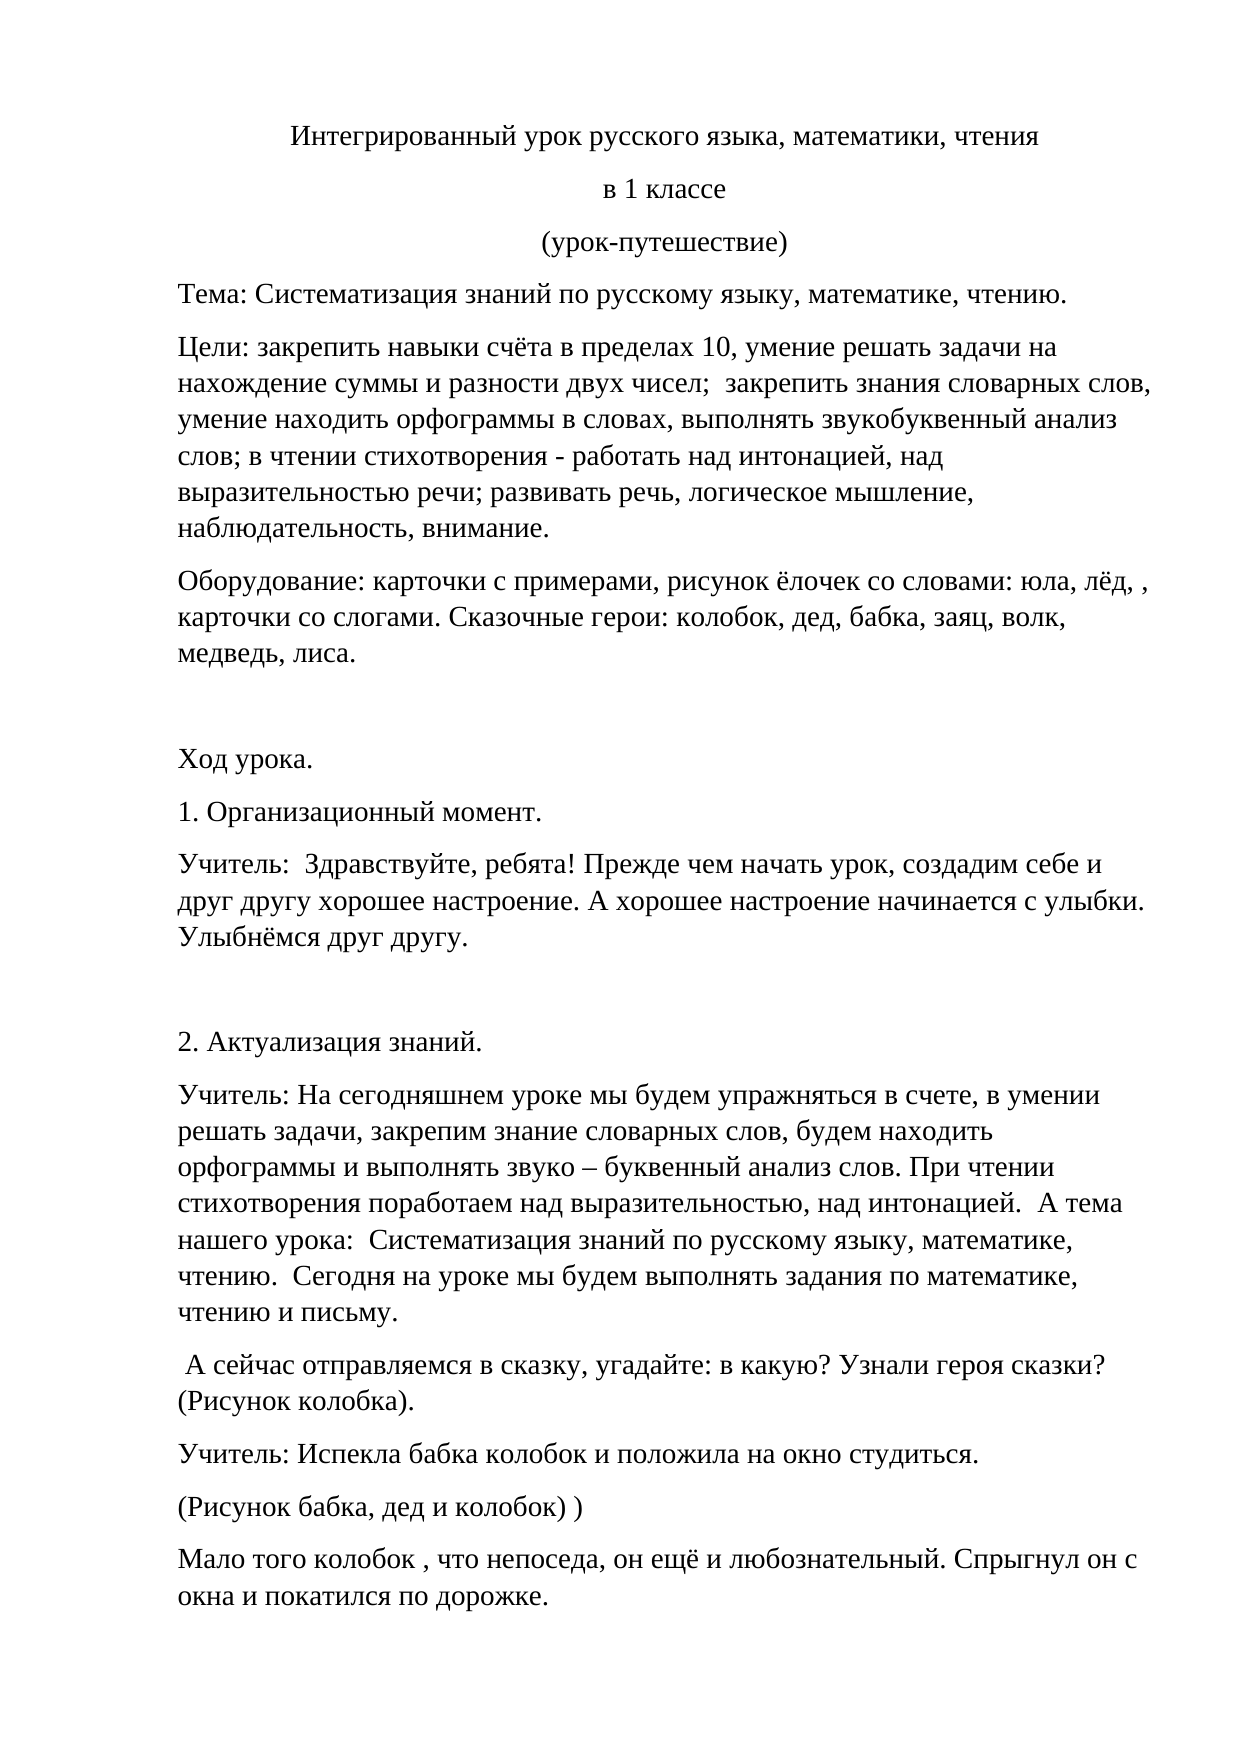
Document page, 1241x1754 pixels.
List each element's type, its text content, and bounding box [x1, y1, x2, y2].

text Учитель: Здравствуйте, ребята! Прежде чем начать урок, создадим себе и друг другу хорошее настроение. А хорошее настроение начинается с улыбки. Улыбнёмся друг другу. [177, 846, 1152, 952]
text Учитель: Испекла бабка колобок и положила на окно студиться. [177, 1436, 1152, 1469]
text в 1 классе [177, 171, 1152, 204]
text Ход урока. [177, 741, 1152, 774]
text Учитель: На сегодняшнем уроке мы будем упражняться в счете, в умении решать задачи, закрепим знание словарных слов, будем находить орфограммы и выполнять звуко – буквенный анализ слов. При чтении стихотворения поработаем над выразительностью, над интонацией. А тема нашего урока: Систематизация знаний по русскому языку, математике, чтению. Сегодня на уроке мы будем выполнять задания по математике, чтению и письму. [177, 1077, 1152, 1328]
text (урок-путешествие) [177, 224, 1152, 257]
text Оборудование: карточки с примерами, рисунок ёлочек со словами: юла, лёд, , карточки со слогами. Сказочные герои: колобок, дед, бабка, заяц, волк, медведь, лиса. [177, 563, 1152, 669]
text Интегрированный урок русского языка, математики, чтения [177, 118, 1152, 152]
text Мало того колобок , что непоседа, он ещё и любознательный. Спрыгнул он с окна и покатился по дорожке. [177, 1541, 1152, 1611]
text (Рисунок бабка, дед и колобок) ) [177, 1489, 1152, 1522]
text 2. Актуализация знаний. [177, 1024, 1152, 1058]
text Цели: закрепить навыки счёта в пределах 10, умение решать задачи на нахождение суммы и разности двух чисел; закрепить знания словарных слов, умение находить орфограммы в словах, выполнять звукобуквенный анализ слов; в чтении стихотворения - работать над интонацией, над выразительностью речи; развивать речь, логическое мышление, наблюдательность, внимание. [177, 329, 1152, 544]
text А сейчас отправляемся в сказку, угадайте: в какую? Узнали героя сказки? (Рисунок колобка). [177, 1347, 1152, 1417]
text 1. Организационный момент. [177, 794, 1152, 827]
text Тема: Систематизация знаний по русскому языку, математике, чтению. [177, 277, 1152, 310]
